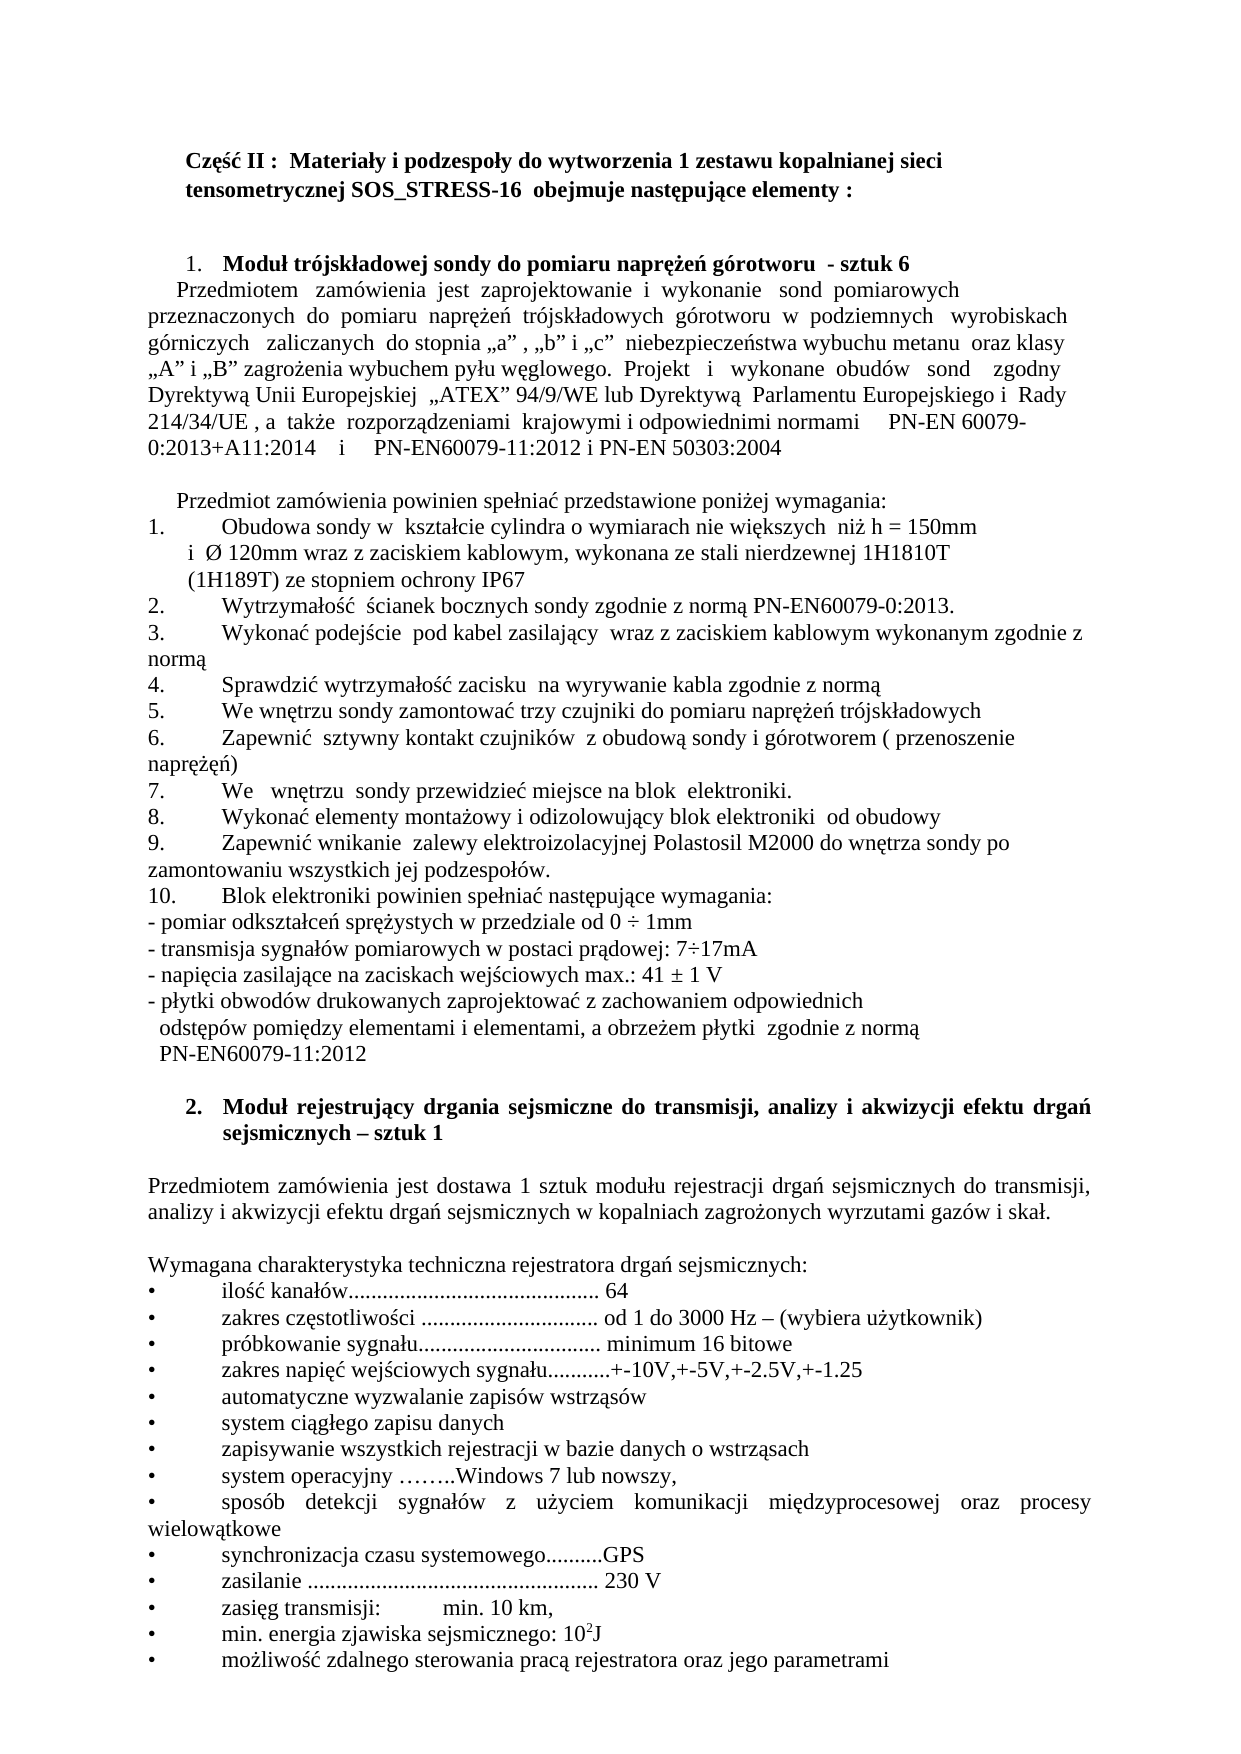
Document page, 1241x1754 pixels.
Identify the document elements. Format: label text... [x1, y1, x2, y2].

text - transmisja sygnałów pomiarowych w postaci prądowej: 7÷17mA [148, 935, 1093, 961]
text 9. Zapewnić wnikanie zalewy elektroizolacyjnej Polastosil M2000 do wnętrza sondy po zamontowaniu wszystkich jej podzespołów. [148, 829, 1093, 882]
text • sposób detekcji sygnałów z użyciem komunikacji międzyprocesowej oraz procesy wielowątkowe [148, 1488, 1093, 1541]
text • system operacyjny ……..Windows 7 lub nowszy, [148, 1462, 1093, 1488]
text • ilość kanałów............................................ 64 [148, 1277, 1093, 1304]
text 4. Sprawdzić wytrzymałość zacisku na wyrywanie kabla zgodnie z normą [148, 671, 1093, 698]
text 10. Blok elektroniki powinien spełniać następujące wymagania: [148, 882, 1093, 908]
text - płytki obwodów drukowanych zaprojektować z zachowaniem odpowiednich [148, 987, 1093, 1014]
text • zasilanie ................................................... 230 V [148, 1567, 1093, 1594]
text odstępów pomiędzy elementami i elementami, a obrzeżem płytki zgodnie z normą [148, 1014, 1093, 1040]
text • możliwość zdalnego sterowania pracą rejestratora oraz jego parametrami [148, 1646, 1093, 1673]
text 5. We wnętrzu sondy zamontować trzy czujniki do pomiaru naprężeń trójskładowych [148, 698, 1093, 724]
text 6. Zapewnić sztywny kontakt czujników z obudową sondy i górotworem ( przenoszenie naprężęń) [148, 724, 1093, 777]
list Moduł trójskładowej sondy do pomiaru naprężeń górotworu - sztuk 6 [185, 249, 1093, 276]
text Część II : Materiały i podzespoły do wytworzenia 1 zestawu kopalnianej sieci tensometrycznej SOS_STRESS-16 obejmuje następujące elementy : [185, 148, 1093, 202]
text 7. We wnętrzu sondy przewidzieć miejsce na blok elektroniki. [148, 777, 1093, 803]
list Moduł rejestrujący drgania sejsmiczne do transmisji, analizy i akwizycji efektu drgań sejsmicznych – sztuk 1 [185, 1093, 1093, 1146]
text • min. energia zjawiska sejsmicznego: 102J [148, 1620, 1093, 1646]
text Wymagana charakterystyka techniczna rejestratora drgań sejsmicznych: [148, 1251, 1093, 1277]
text - pomiar odkształceń sprężystych w przedziale od 0 ÷ 1mm [148, 908, 1093, 935]
text • zapisywanie wszystkich rejestracji w bazie danych o wstrząsach [148, 1436, 1093, 1462]
text Przedmiotem zamówienia jest zaprojektowanie i wykonanie sond pomiarowych przeznaczonych do pomiaru naprężeń trójskładowych górotworu w podziemnych wyrobiskach górniczych zaliczanych do stopnia „a” , „b” i „c” niebezpieczeństwa wybuchu metanu oraz klasy „A” i „B” zagrożenia wybuchem pyłu węglowego. Projekt i wykonane obudów sond zgodny Dyrektywą Unii Europejskiej „ATEX” 94/9/WE lub Dyrektywą Parlamentu Europejskiego i Rady 214/34/UE , a także rozporządzeniami krajowymi i odpowiednimi normami PN-EN 60079-0:2013+A11:2014 i PN-EN60079-11:2012 i PN-EN 50303:2004 [148, 276, 1093, 460]
text • automatyczne wyzwalanie zapisów wstrząsów [148, 1383, 1093, 1409]
text • system ciągłego zapisu danych [148, 1409, 1093, 1436]
text Przedmiotem zamówienia jest dostawa 1 sztuk modułu rejestracji drgań sejsmicznych do transmisji, analizy i akwizycji efektu drgań sejsmicznych w kopalniach zagrożonych wyrzutami gazów i skał. [148, 1172, 1093, 1225]
text (1H189T) ze stopniem ochrony IP67 [148, 566, 1093, 592]
text 1. Obudowa sondy w kształcie cylindra o wymiarach nie większych niż h = 150mm [148, 513, 1093, 539]
text • zakres częstotliwości ............................... od 1 do 3000 Hz – (wybiera użytkownik) [148, 1304, 1093, 1330]
text PN-EN60079-11:2012 [148, 1040, 1093, 1067]
text • zakres napięć wejściowych sygnału...........+-10V,+-5V,+-2.5V,+-1.25 [148, 1356, 1093, 1383]
text 8. Wykonać elementy montażowy i odizolowujący blok elektroniki od obudowy [148, 803, 1093, 829]
text • próbkowanie sygnału................................ minimum 16 bitowe [148, 1330, 1093, 1356]
text - napięcia zasilające na zaciskach wejściowych max.: 41 ± 1 V [148, 961, 1093, 987]
text 3. Wykonać podejście pod kabel zasilający wraz z zaciskiem kablowym wykonanym zgodnie z normą [148, 618, 1093, 671]
text • synchronizacja czasu systemowego..........GPS [148, 1541, 1093, 1567]
text i Ø 120mm wraz z zaciskiem kablowym, wykonana ze stali nierdzewnej 1H1810T [148, 539, 1093, 566]
text 2. Wytrzymałość ścianek bocznych sondy zgodnie z normą PN-EN60079-0:2013. [148, 592, 1093, 618]
text Przedmiot zamówienia powinien spełniać przedstawione poniżej wymagania: [148, 487, 1093, 513]
text • zasięg transmisji: min. 10 km, [148, 1594, 1093, 1620]
